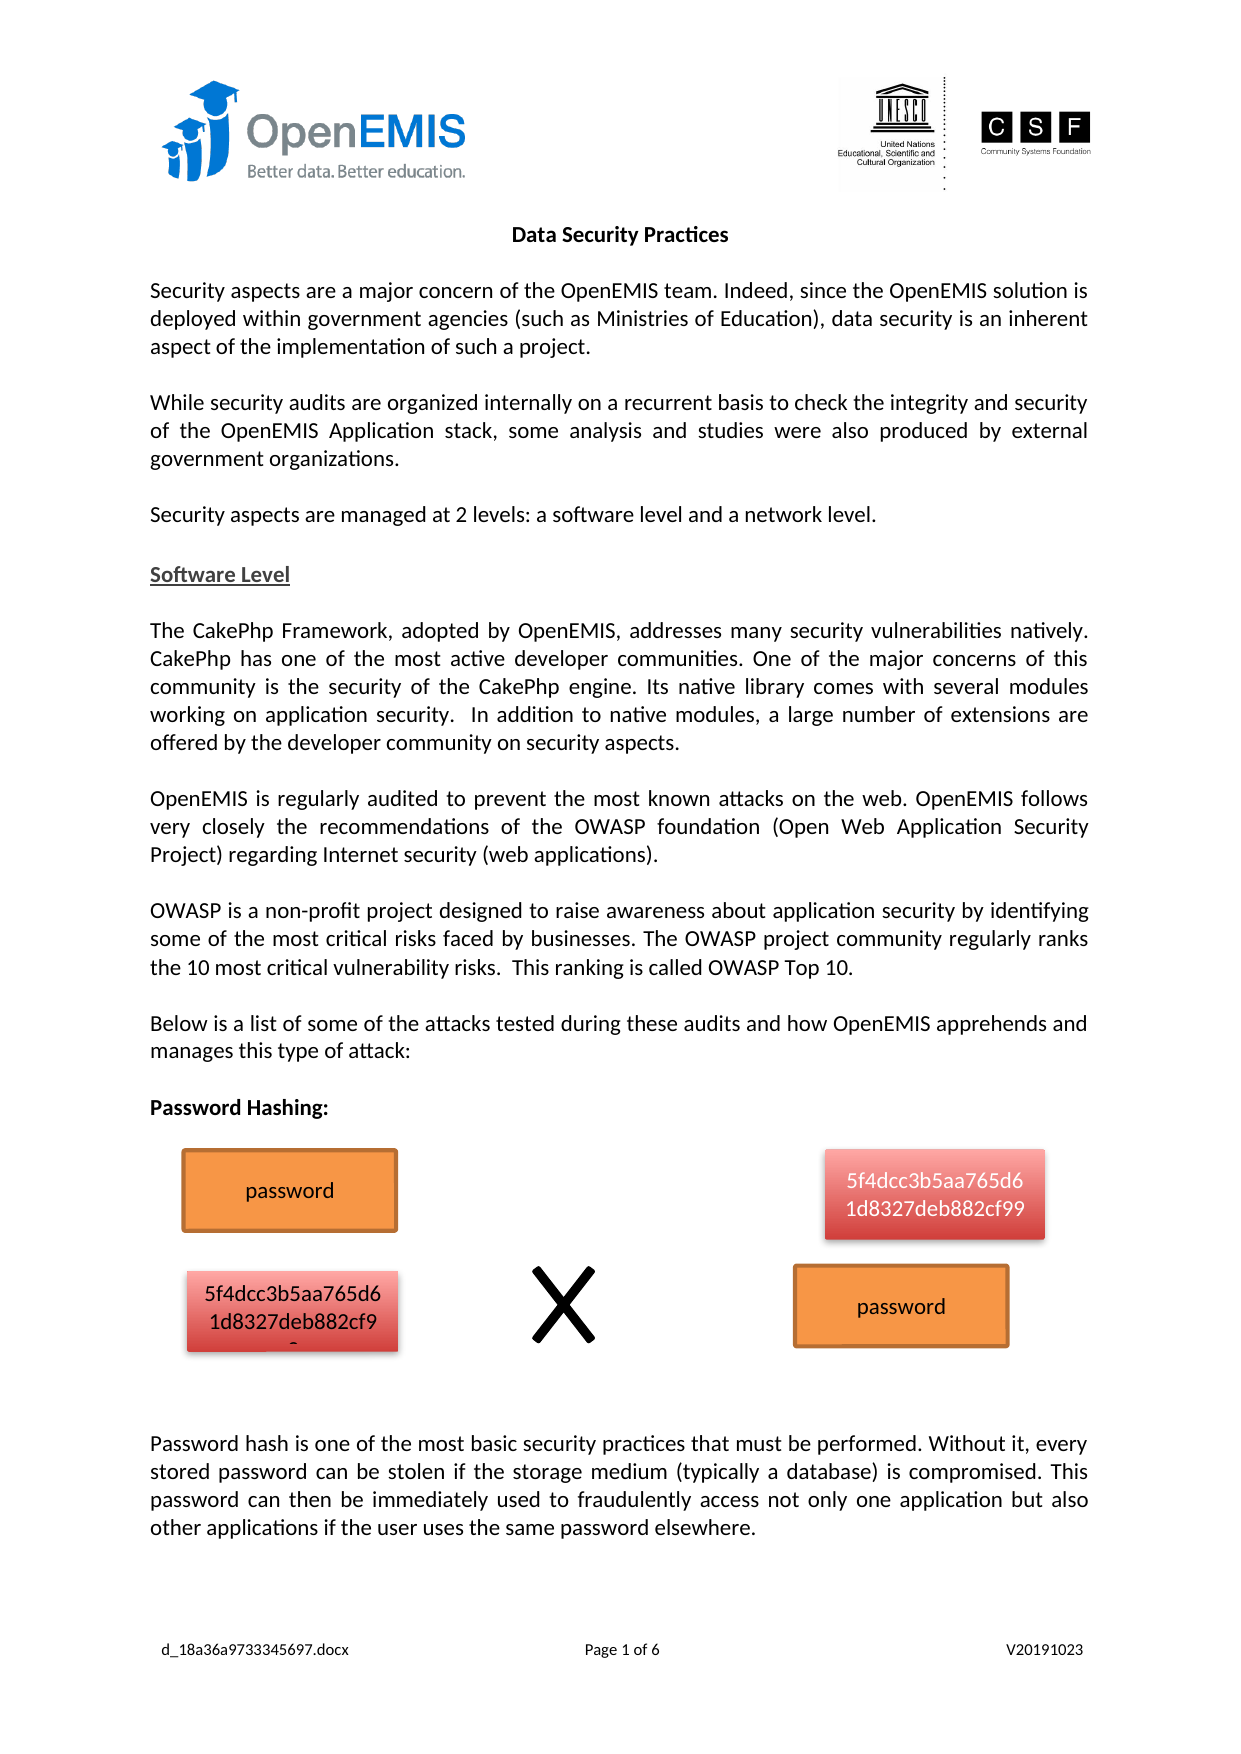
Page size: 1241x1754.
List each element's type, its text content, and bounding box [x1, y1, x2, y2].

text Security aspects are managed at 2 levels: a software level and a network level. [150, 500, 1090, 528]
text Password Hashing: [150, 1093, 1090, 1121]
picture [975, 105, 1095, 161]
text Password hash is one of the most basic security practices that must be performed. Without it, every stored password can be stolen if the storage medium (typically a database) is compromised. This password can then be immediately used to fraudulently access not only one application but also other applications if the user uses the same password elsewhere. [150, 1429, 1090, 1541]
subtitle Software Level [150, 560, 1090, 588]
text Data Security Practices [150, 220, 1090, 248]
text OpenEMIS is regularly audited to prevent the most known attacks on the web. OpenEMIS follows very closely the recommendations of the OWASP foundation (Open Web Application Security Project) regarding Internet security (web applications). [150, 784, 1090, 868]
text While security audits are organized internally on a recurrent basis to check the integrity and security of the OpenEMIS Application stack, some analysis and studies were also produced by external government organizations. [150, 388, 1090, 472]
picture [837, 73, 948, 192]
text OWASP is a non-profit project designed to raise awareness about application security by identifying some of the most critical risks faced by businesses. The OWASP project community regularly ranks the 10 most critical vulnerability risks. This ranking is called OWASP Top 10. [150, 897, 1090, 981]
text The CakePhp Framework, adopted by OpenEMIS, addresses many security vulnerabilities natively. CakePhp has one of the most active developer communities. One of the major concerns of this community is the security of the CakePhp engine. Its native library comes with several modules working on application security. In addition to native modules, a large number of extensions are offered by the developer community on security aspects. [150, 616, 1090, 756]
text Security aspects are a major concern of the OpenEMIS team. Indeed, since the OpenEMIS solution is deployed within government agencies (such as Ministries of Education), data security is an inherent aspect of the implementation of such a project. [150, 276, 1090, 360]
text Below is a list of some of the attacks tested during these audits and how OpenEMIS apprehends and manages this type of attack: [150, 1009, 1090, 1065]
picture [161, 74, 465, 192]
